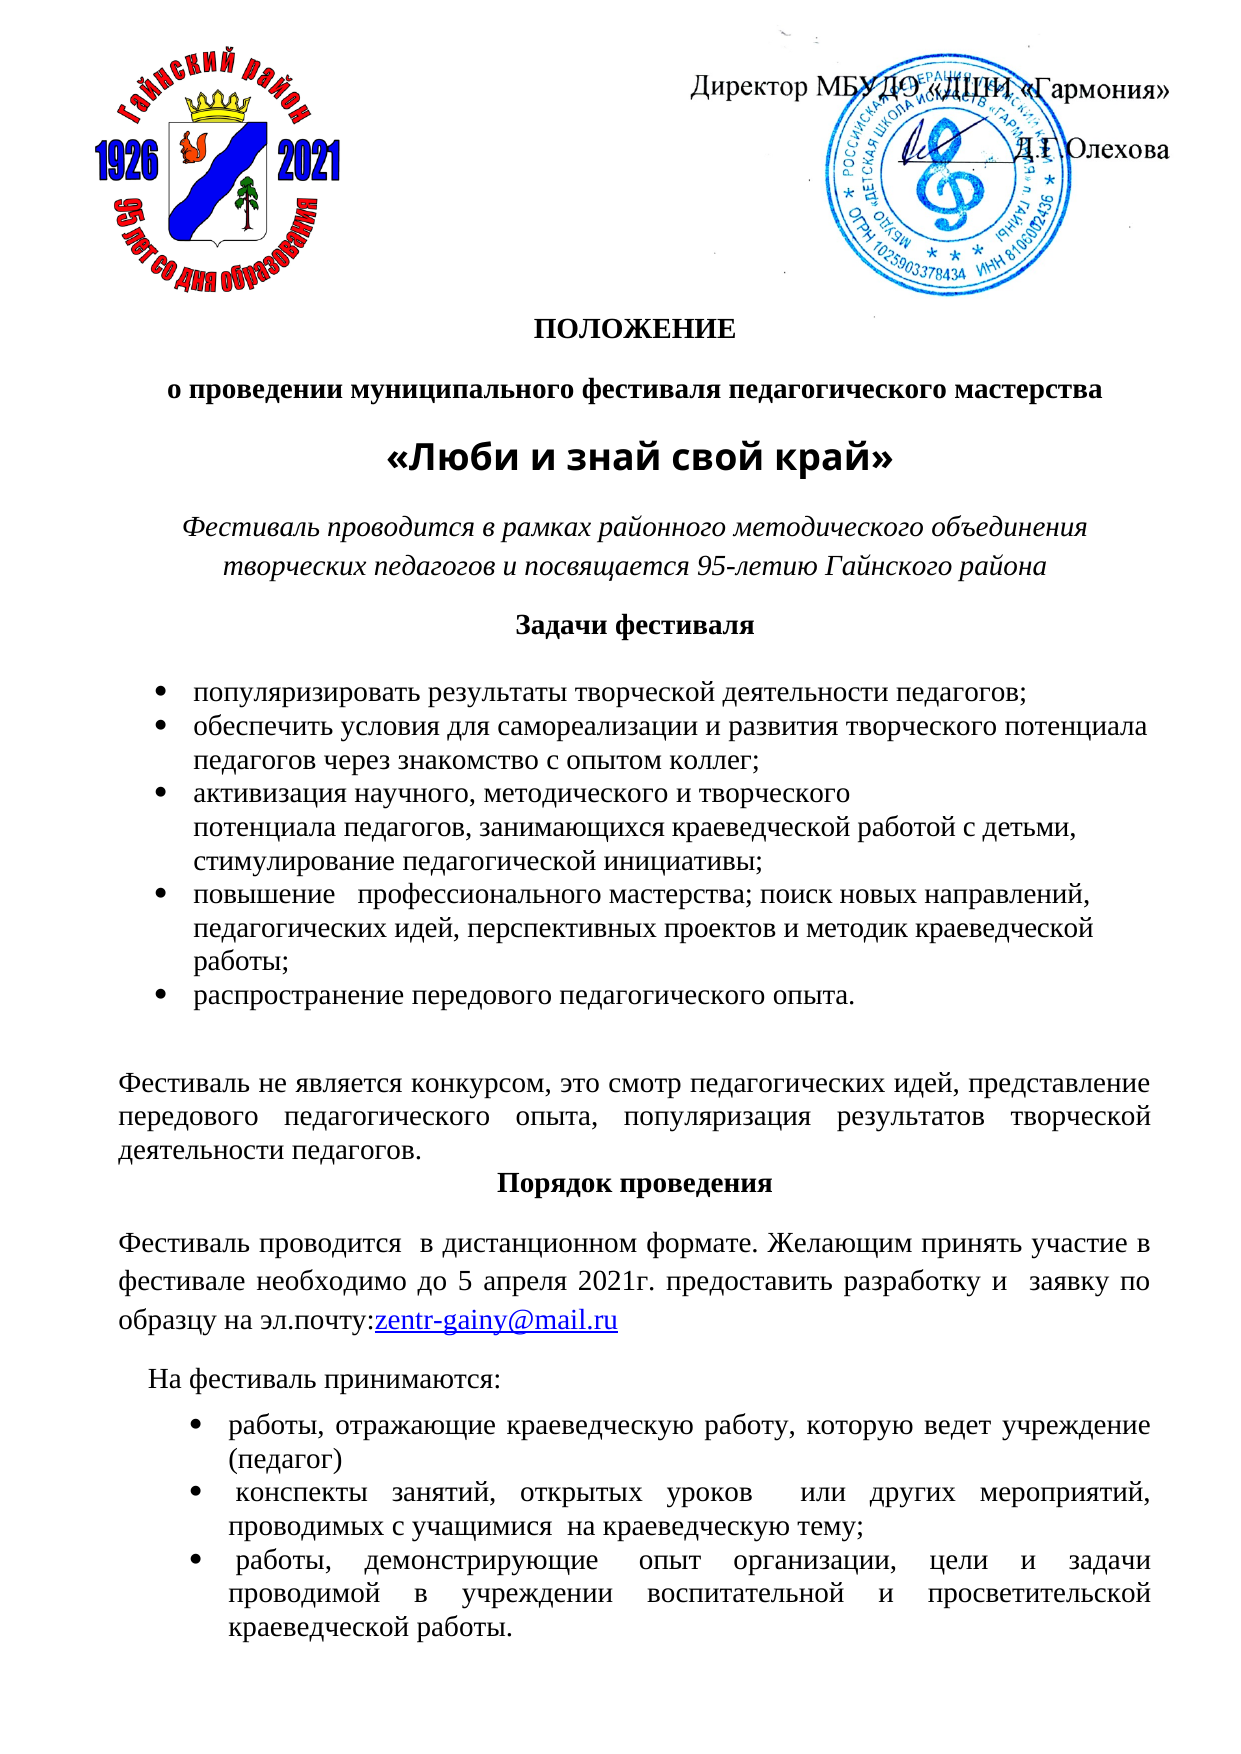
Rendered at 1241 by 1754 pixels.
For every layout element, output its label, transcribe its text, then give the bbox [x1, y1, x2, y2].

text Порядок проведения [118, 1166, 1152, 1199]
text Фестиваль проводится в рамках районного методического объединения творческих педагогов и посвящается 95-летию Гайнского района [118, 509, 1152, 582]
list работы, отражающие краеведческую работу, которую ведет учреждение (педагог) [191, 1407, 1152, 1474]
text ПОЛОЖЕНИЕ [118, 311, 1152, 345]
list популяризировать результаты творческой деятельности педагогов; [156, 674, 1152, 708]
text Фестиваль проводится в дистанционном формате. Желающим принять участие в фестивале необходимо до 5 апреля 2021г. предоставить разработку и заявку по образцу на эл.почту:zentr-gainy@mail.ru [118, 1225, 1152, 1336]
text о проведении муниципального фестиваля педагогического мастерства [118, 371, 1152, 404]
list обеспечить условия для самореализации и развития творческого потенциала педагогов через знакомство с опытом коллег; [156, 708, 1152, 775]
text «Люби и знай свой край» [118, 430, 1152, 481]
list повышение профессионального мастерства; поиск новых направлений, педагогических идей, перспективных проектов и методик краеведческой работы; [156, 876, 1108, 977]
picture [654, 0, 1229, 334]
text Фестиваль не является конкурсом, это смотр педагогических идей, представление передового педагогического опыта, популяризация результатов творческой деятельности педагогов. [118, 1065, 1152, 1166]
list работы, демонстрирующие опыт организации, цели и задачи проводимой в учреждении воспитательной и просветительской краеведческой работы. [191, 1542, 1152, 1642]
list конспекты занятий, открытых уроков или других мероприятий, проводимых с учащимися на краеведческую тему; [191, 1474, 1152, 1542]
picture [91, 45, 349, 300]
text Задачи фестиваля [118, 607, 1152, 641]
list распространение передового педагогического опыта. [156, 977, 1108, 1011]
text На фестиваль принимаются: [148, 1361, 1152, 1395]
list активизация научного, методического и творческого потенциала педагогов, занимающихся краеведческой работой с детьми, стимулирование педагогической инициативы; [156, 775, 1108, 876]
